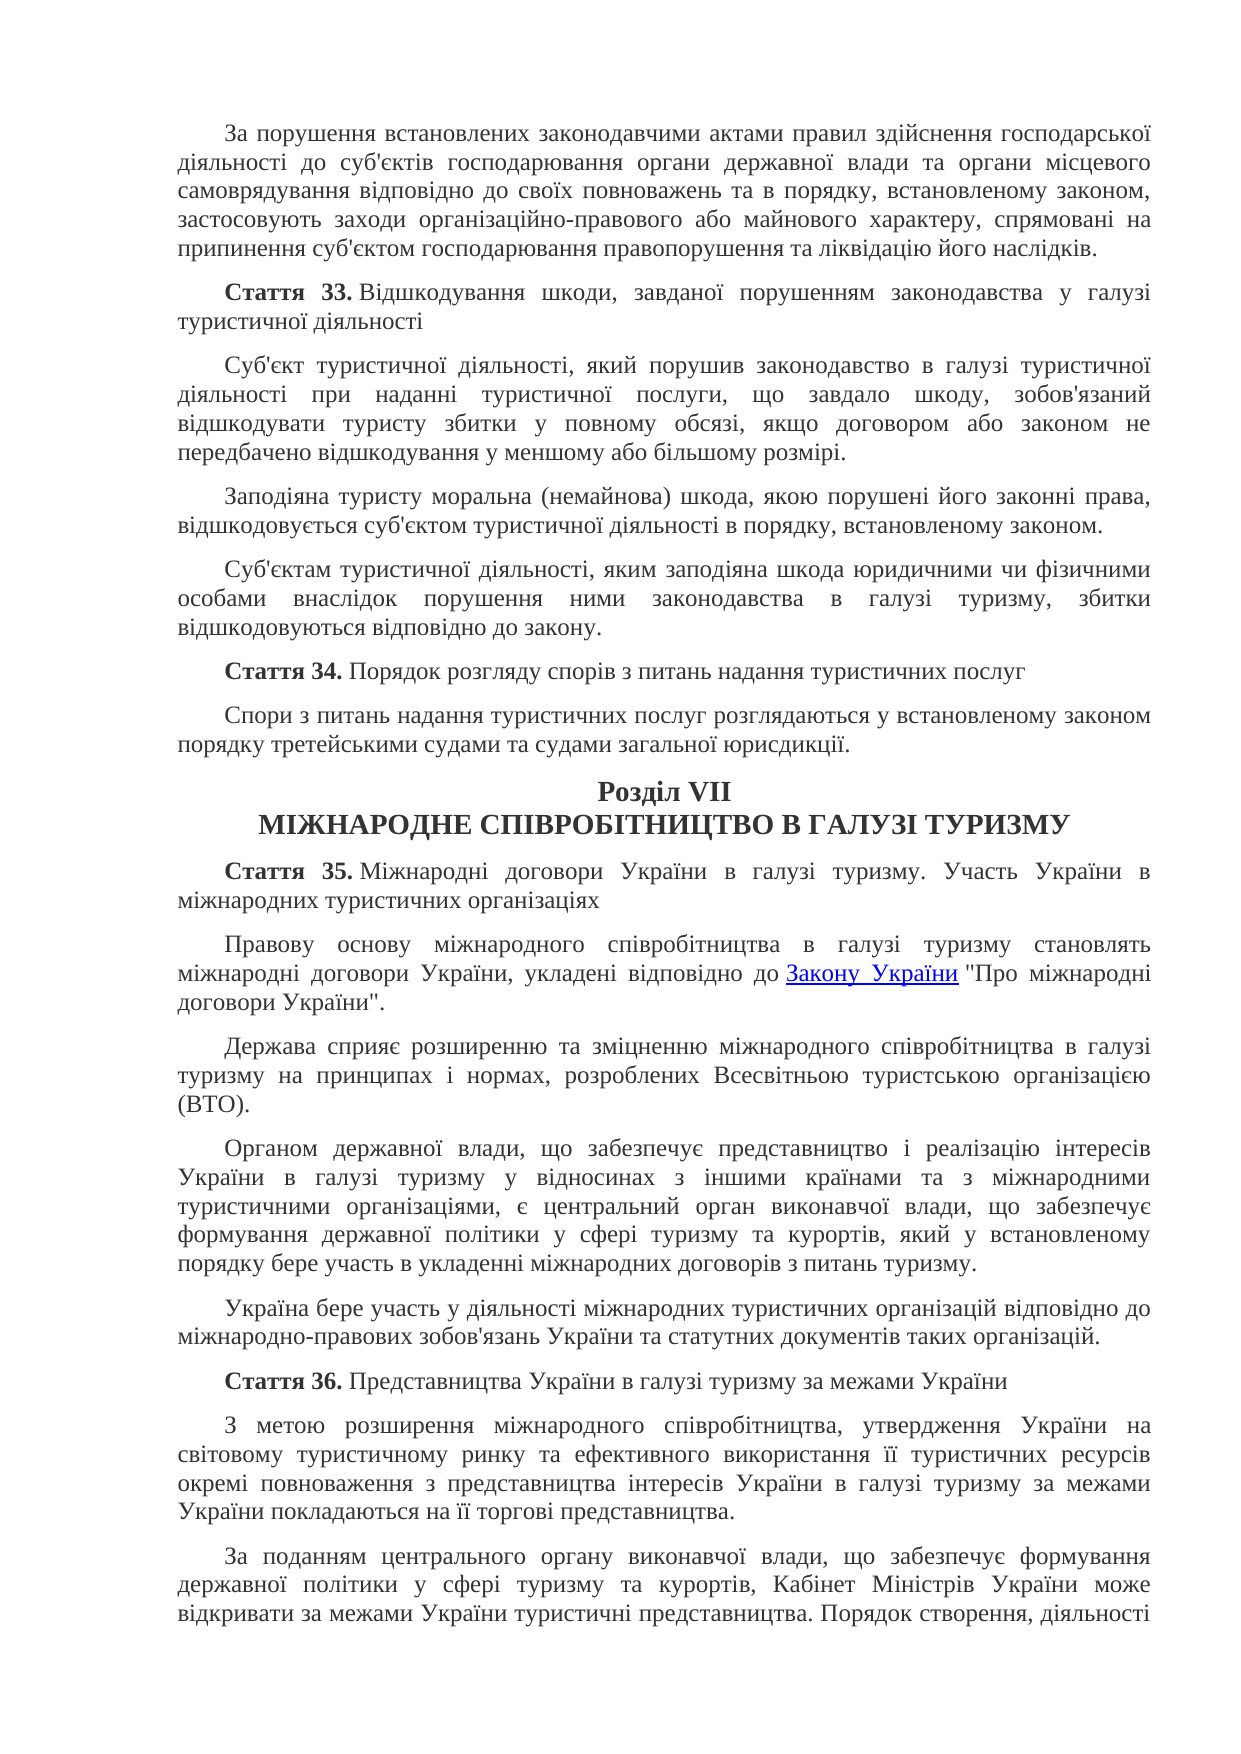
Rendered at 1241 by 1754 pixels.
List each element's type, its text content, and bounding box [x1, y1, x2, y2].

text Стаття 33. Відшкодування шкоди, завданої порушенням законодавства у галузі туристичної діяльності [177, 277, 1152, 335]
text Органом державної влади, що забезпечує представництво і реалізацію інтересів України в галузі туризму у відносинах з іншими країнами та з міжнародними туристичними організаціями, є центральний орган виконавчої влади, що забезпечує формування державної політики у сфері туризму та курортів, який у встановленому порядку бере участь в укладенні міжнародних договорів з питань туризму. [177, 1133, 1152, 1277]
text Суб'єктам туристичної діяльності, яким заподіяна шкода юридичними чи фізичними особами внаслідок порушення ними законодавства в галузі туризму, збитки відшкодовуються відповідно до закону. [177, 554, 1152, 641]
text Стаття 35. Міжнародні договори України в галузі туризму. Участь України в міжнародних туристичних організаціях [177, 856, 1152, 914]
text Розділ VII МІЖНАРОДНЕ СПІВРОБІТНИЦТВО В ГАЛУЗІ ТУРИЗМУ [224, 774, 1105, 841]
text Спори з питань надання туристичних послуг розглядаються у встановленому законом порядку третейськими судами та судами загальної юрисдикції. [177, 701, 1152, 758]
text Стаття 36. Представництва України в галузі туризму за межами України [177, 1366, 1152, 1394]
text Суб'єкт туристичної діяльності, який порушив законодавство в галузі туристичної діяльності при наданні туристичної послуги, що завдало шкоду, зобов'язаний відшкодувати туристу збитки у повному обсязі, якщо договором або законом не передбачено відшкодування у меншому або більшому розмірі. [177, 351, 1152, 466]
text Стаття 34. Порядок розгляду спорів з питань надання туристичних послуг [177, 656, 1152, 685]
text Правову основу міжнародного співробітництва в галузі туризму становлять міжнародні договори України, укладені відповідно до Закону України "Про міжнародні договори України". [177, 929, 1152, 1016]
text З метою розширення міжнародного співробітництва, утвердження України на світовому туристичному ринку та ефективного використання її туристичних ресурсів окремі повноваження з представництва інтересів України в галузі туризму за межами України покладаються на її торгові представництва. [177, 1410, 1152, 1525]
text Україна бере участь у діяльності міжнародних туристичних організацій відповідно до міжнародно-правових зобов'язань України та статутних документів таких організацій. [177, 1293, 1152, 1350]
text Заподіяна туристу моральна (немайнова) шкода, якою порушені його законні права, відшкодовується суб'єктом туристичної діяльності в порядку, встановленому законом. [177, 481, 1152, 539]
text За порушення встановлених законодавчими актами правил здійснення господарської діяльності до суб'єктів господарювання органи державної влади та органи місцевого самоврядування відповідно до своїх повноважень та в порядку, встановленому законом, застосовують заходи організаційно-правового або майнового характеру, спрямовані на припинення суб'єктом господарювання правопорушення та ліквідацію його наслідків. [177, 118, 1152, 262]
text Держава сприяє розширенню та зміцненню міжнародного співробітництва в галузі туризму на принципах і нормах, розроблених Всесвітньою туристською організацією (ВТО). [177, 1031, 1152, 1118]
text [177, 1541, 1152, 1627]
